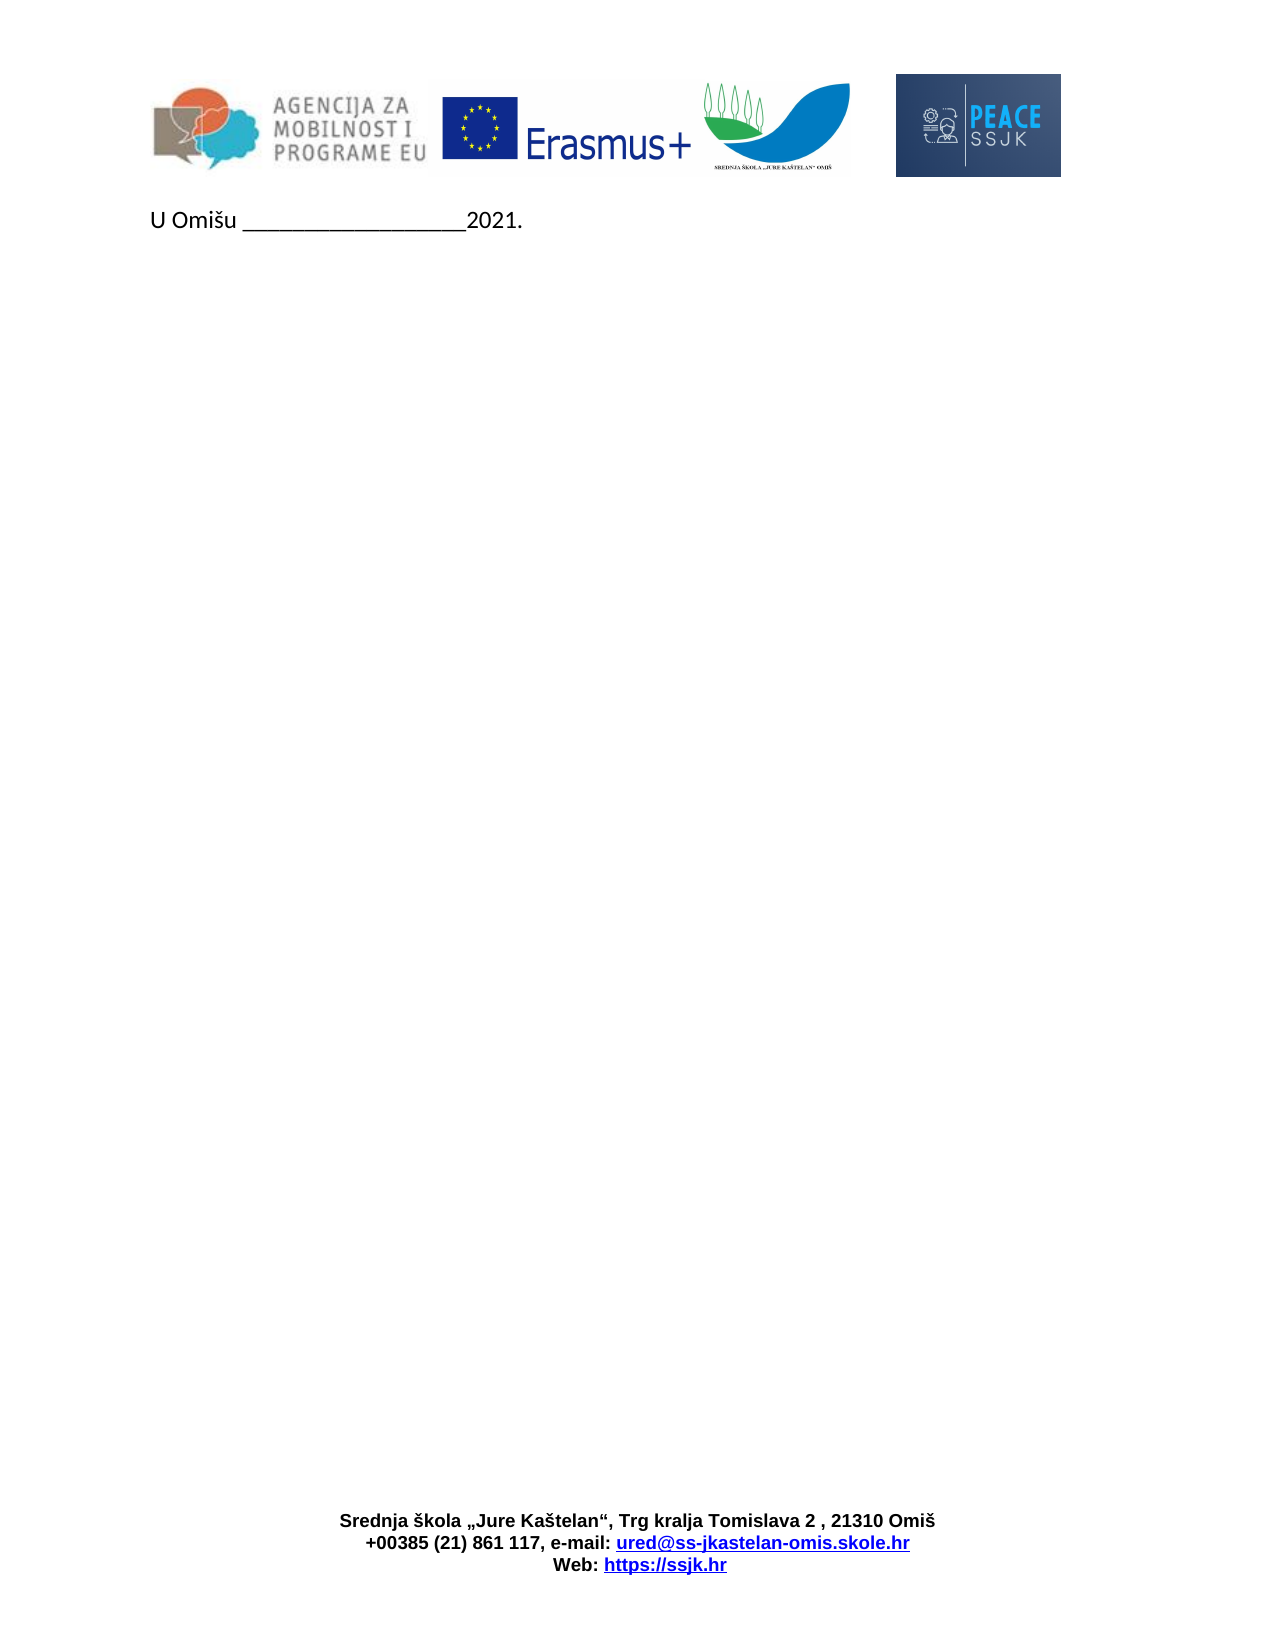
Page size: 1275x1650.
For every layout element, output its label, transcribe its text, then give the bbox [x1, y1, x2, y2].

text U Omišu __________________2021. [150, 205, 1125, 235]
picture [150, 79, 851, 177]
picture [896, 74, 1061, 177]
